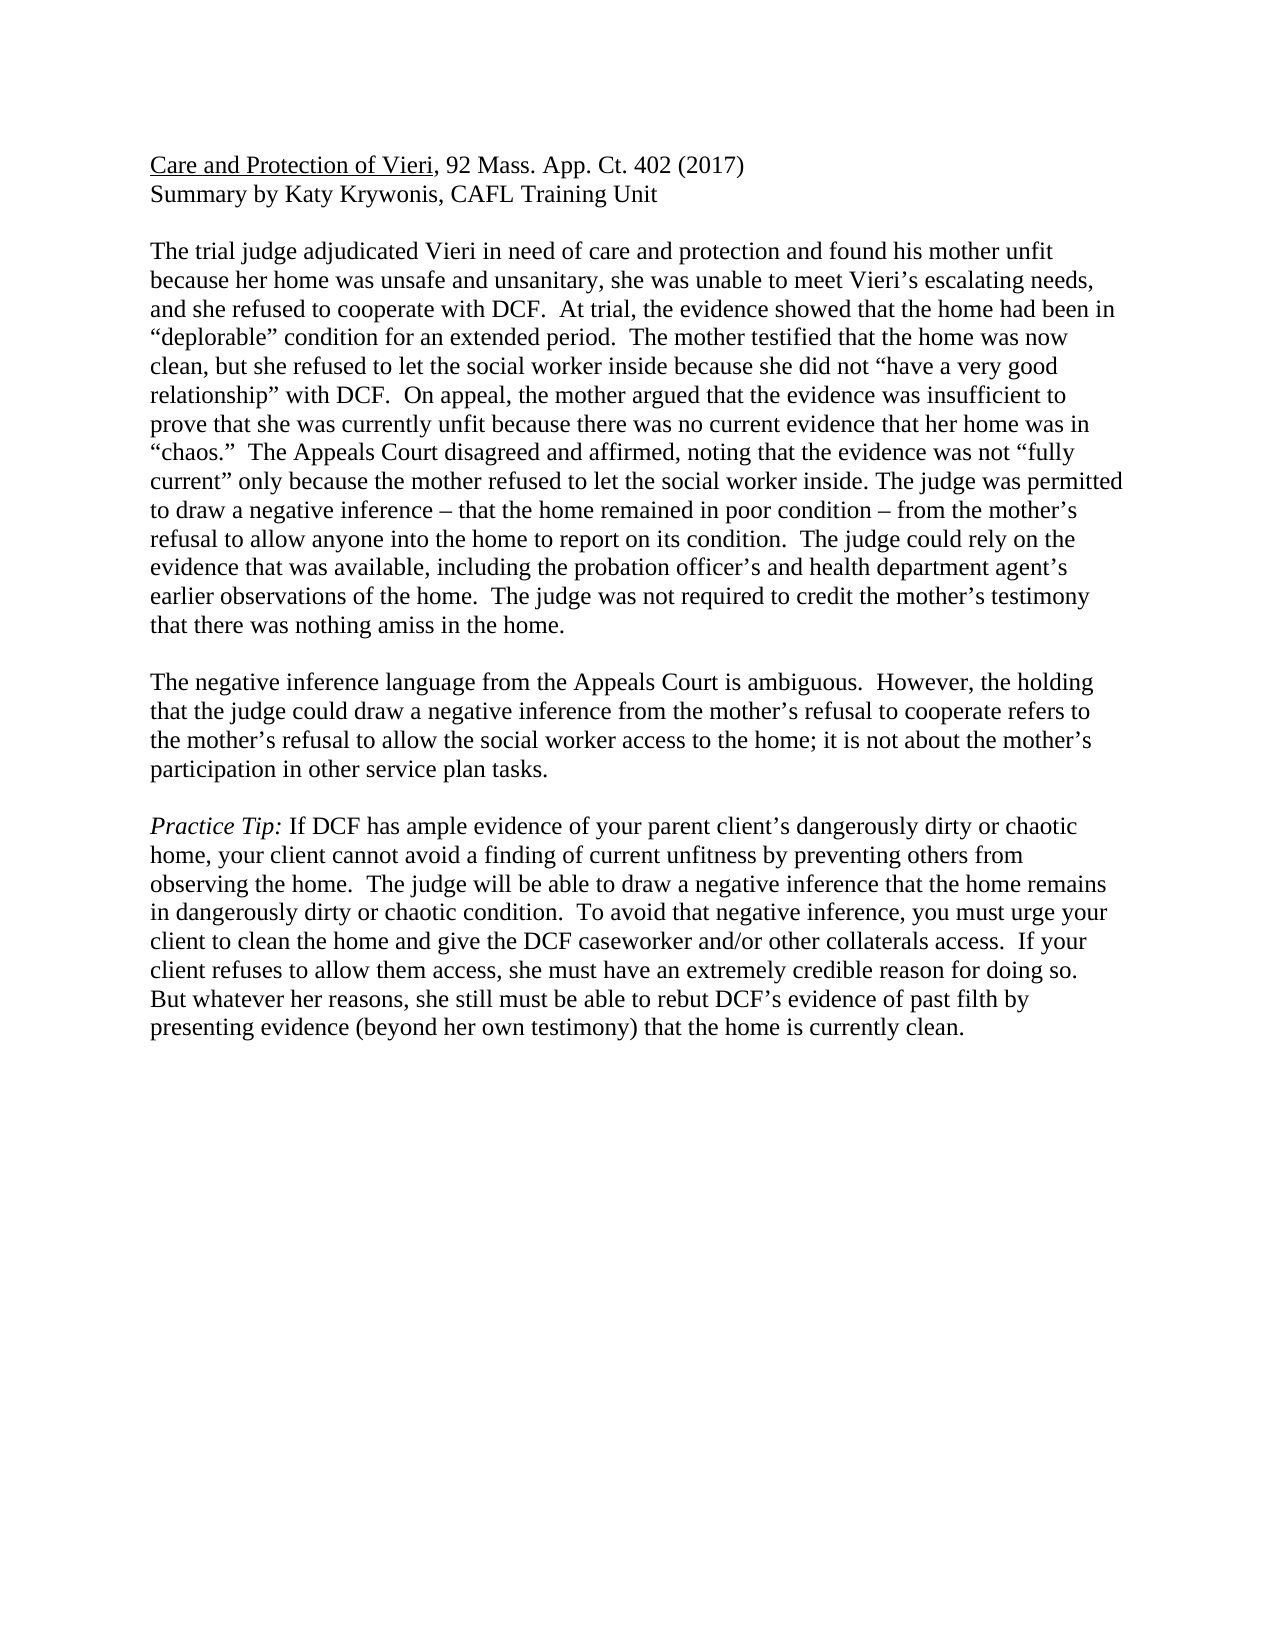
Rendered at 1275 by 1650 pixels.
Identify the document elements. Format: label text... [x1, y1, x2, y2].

text The trial judge adjudicated Vieri in need of care and protection and found his mother unfit because her home was unsafe and unsanitary, she was unable to meet Vieri’s escalating needs, and she refused to cooperate with DCF. At trial, the evidence showed that the home had been in “deplorable” condition for an extended period. The mother testified that the home was now clean, but she refused to let the social worker inside because she did not “have a very good relationship” with DCF. On appeal, the mother argued that the evidence was insufficient to prove that she was currently unfit because there was no current evidence that her home was in “chaos.” The Appeals Court disagreed and affirmed, noting that the evidence was not “fully current” only because the mother refused to let the social worker inside. The judge was permitted to draw a negative inference – that the home remained in poor condition – from the mother’s refusal to allow anyone into the home to report on its condition. The judge could rely on the evidence that was available, including the probation officer’s and health department agent’s earlier observations of the home. The judge was not required to credit the mother’s testimony that there was nothing amiss in the home. [150, 236, 1125, 639]
text Practice Tip: If DCF has ample evidence of your parent client’s dangerously dirty or chaotic home, your client cannot avoid a finding of current unfitness by preventing others from observing the home. The judge will be able to draw a negative inference that the home remains in dangerously dirty or chaotic condition. To avoid that negative inference, you must urge your client to clean the home and give the DCF caseworker and/or other collaterals access. If your client refuses to allow them access, she must have an extremely credible reason for doing so. But whatever her reasons, she still must be able to rebut DCF’s evidence of past filth by presenting evidence (beyond her own testimony) that the home is currently clean. [150, 811, 1125, 1041]
text Summary by Katy Krywonis, CAFL Training Unit [150, 179, 1125, 207]
text The negative inference language from the Appeals Court is ambiguous. However, the holding that the judge could draw a negative inference from the mother’s refusal to cooperate refers to the mother’s refusal to allow the social worker access to the home; it is not about the mother’s participation in other service plan tasks. [150, 667, 1125, 782]
text Care and Protection of Vieri, 92 Mass. App. Ct. 402 (2017) [150, 150, 1125, 179]
